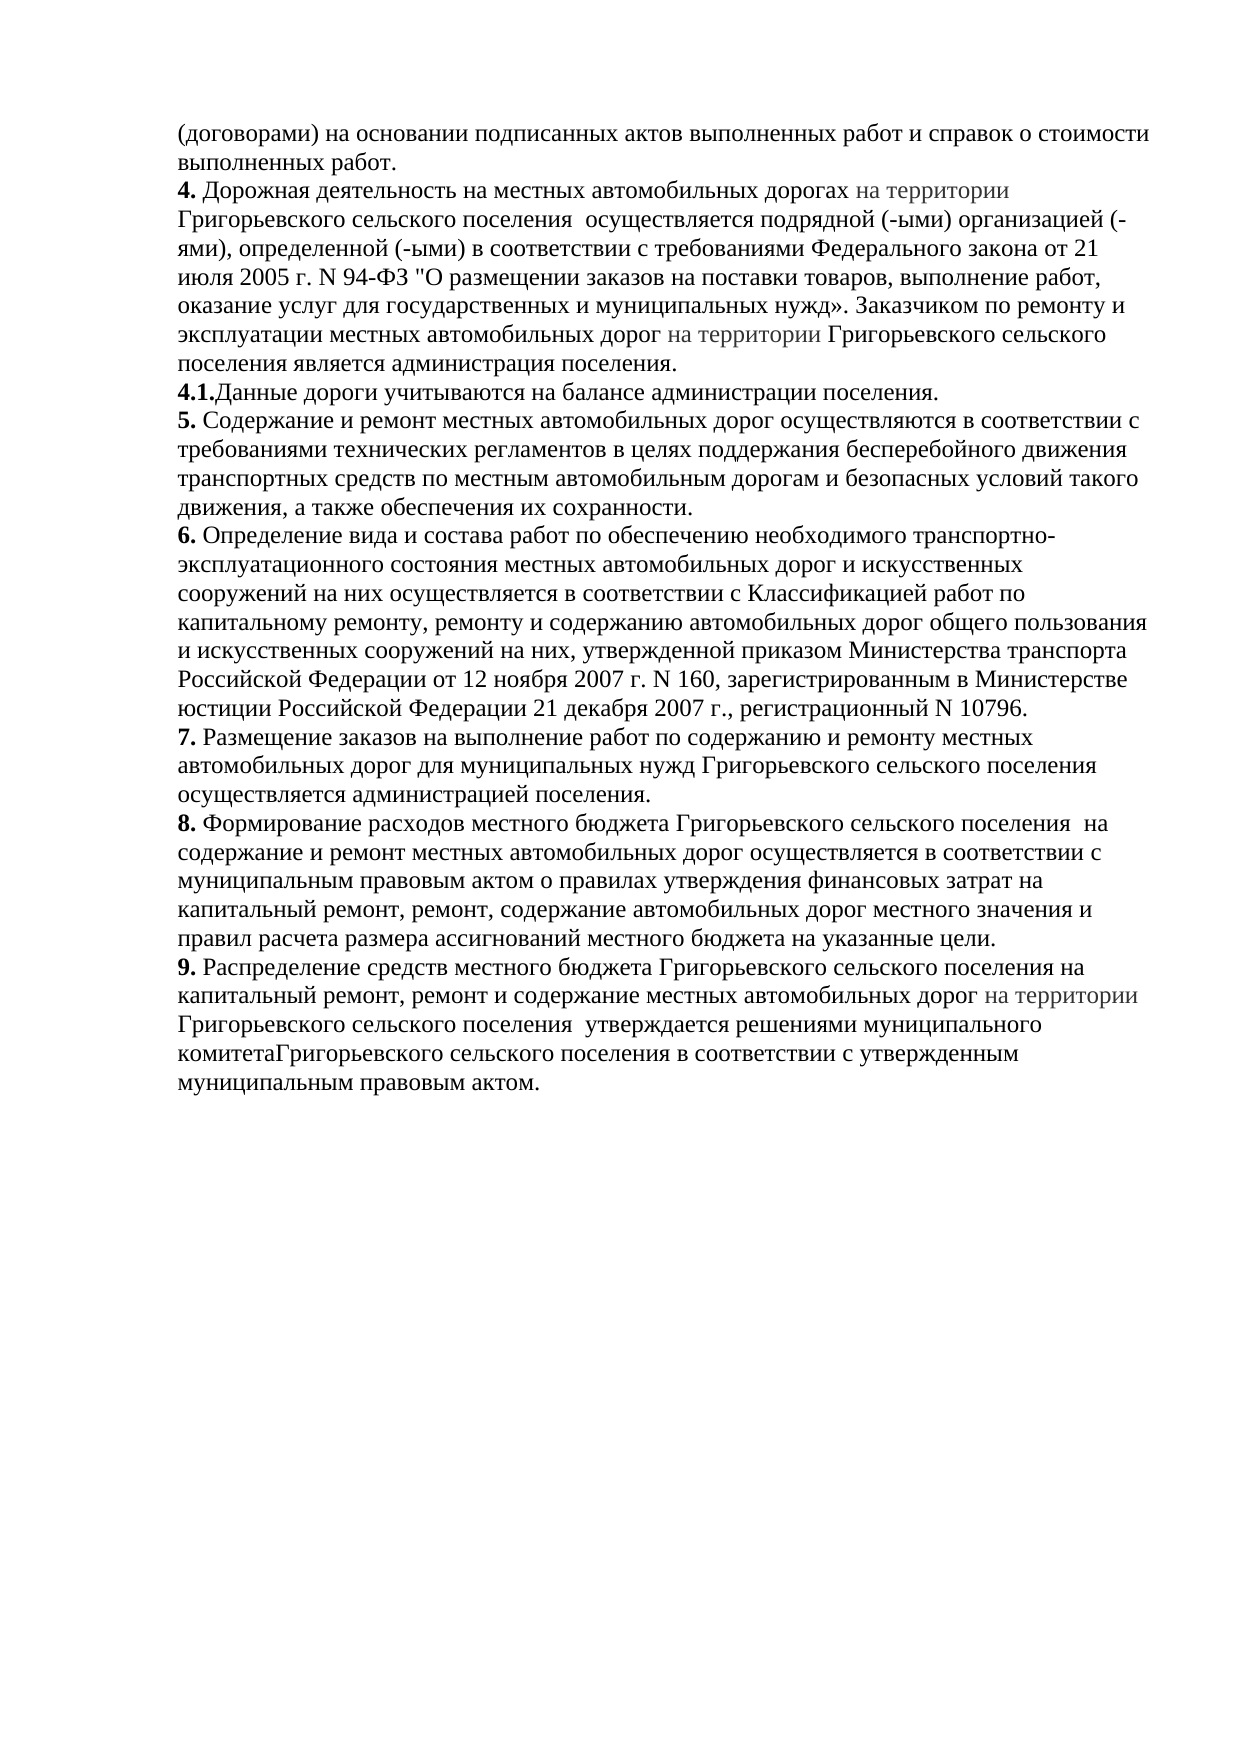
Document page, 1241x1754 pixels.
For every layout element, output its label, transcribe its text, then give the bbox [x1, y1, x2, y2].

text 5. Содержание и ремонт местных автомобильных дорог осуществляются в соответствии с требованиями технических регламентов в целях поддержания бесперебойного движения транспортных средств по местным автомобильным дорогам и безопасных условий такого движения, а также обеспечения их сохранности. [177, 406, 1152, 521]
text 4. Дорожная деятельность на местных автомобильных дорогах на территории Григорьевского сельского поселения осуществляется подрядной (-ыми) организацией (-ями), определенной (-ыми) в соответствии с требованиями Федерального закона от 21 июля 2005 г. N 94-ФЗ "О размещении заказов на поставки товаров, выполнение работ, оказание услуг для государственных и муниципальных нужд». Заказчиком по ремонту и эксплуатации местных автомобильных дорог на территории Григорьевского сельского поселения является администрация поселения. [177, 176, 1152, 377]
text 8. Формирование расходов местного бюджета Григорьевского сельского поселения на содержание и ремонт местных автомобильных дорог осуществляется в соответствии с муниципальным правовым актом о правилах утверждения финансовых затрат на капитальный ремонт, ремонт, содержание автомобильных дорог местного значения и правил расчета размера ассигнований местного бюджета на указанные цели. [177, 808, 1152, 952]
text 7. Размещение заказов на выполнение работ по содержанию и ремонту местных автомобильных дорог для муниципальных нужд Григорьевского сельского поселения осуществляется администрацией поселения. [177, 722, 1152, 808]
text 4.1.Данные дороги учитываются на балансе администрации поселения. [177, 377, 1152, 406]
text 6. Определение вида и состава работ по обеспечению необходимого транспортно-эксплуатационного состояния местных автомобильных дорог и искусственных сооружений на них осуществляется в соответствии с Классификацией работ по капитальному ремонту, ремонту и содержанию автомобильных дорог общего пользования и искусственных сооружений на них, утвержденной приказом Министерства транспорта Российской Федерации от 12 ноября 2007 г. N 160, зарегистрированным в Министерстве юстиции Российской Федерации 21 декабря 2007 г., регистрационный N 10796. [177, 521, 1152, 722]
text 9. Распределение средств местного бюджета Григорьевского сельского поселения на капитальный ремонт, ремонт и содержание местных автомобильных дорог на территории Григорьевского сельского поселения утверждается решениями муниципального комитетаГригорьевского сельского поселения в соответствии с утвержденным муниципальным правовым актом. [177, 952, 1152, 1096]
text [177, 118, 1152, 176]
